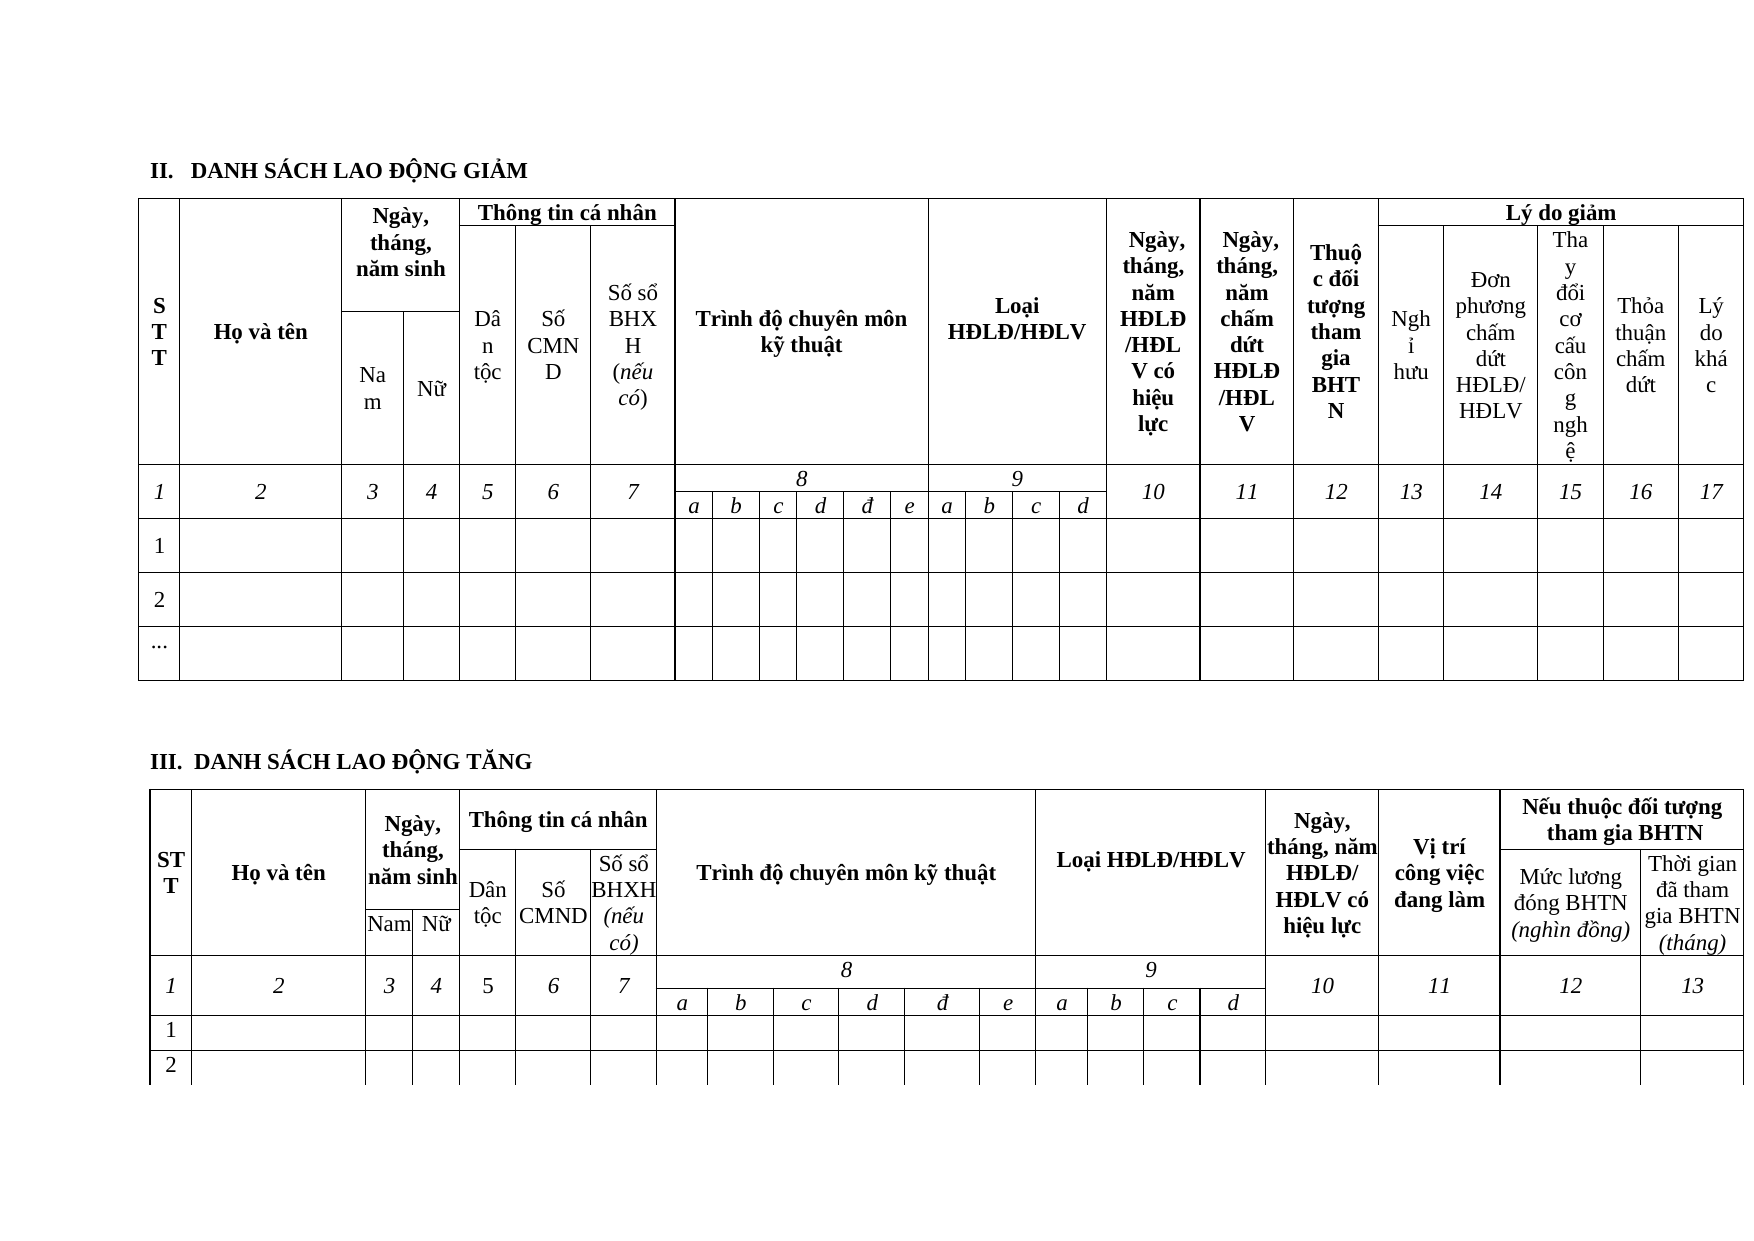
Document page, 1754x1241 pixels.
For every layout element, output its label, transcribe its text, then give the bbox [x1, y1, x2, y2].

table_cell [1201, 627, 1293, 679]
table_cell [460, 1051, 515, 1085]
table_cell e [980, 989, 1035, 1015]
table_cell 2 [139, 573, 179, 626]
table_cell [980, 1051, 1035, 1085]
table_cell [1088, 1016, 1143, 1050]
table_header Loại HĐLĐ/HĐLV [929, 199, 1106, 463]
table_cell [1201, 1051, 1265, 1085]
table_cell [1013, 627, 1059, 679]
table_cell [1060, 627, 1106, 679]
table_cell [966, 519, 1012, 572]
table_cell 13 [1379, 465, 1443, 518]
table_cell b [966, 492, 1012, 518]
table_cell [180, 519, 341, 572]
table_cell [180, 573, 341, 626]
table_cell [342, 519, 403, 572]
table_cell 2 [192, 956, 365, 1015]
table_cell [413, 1016, 459, 1050]
table_cell [891, 573, 928, 626]
table_cell [404, 519, 459, 572]
table_cell 3 [366, 956, 412, 1015]
table_cell [760, 573, 796, 626]
table_cell [404, 573, 459, 626]
table_cell [1266, 1051, 1378, 1085]
table_cell [1060, 573, 1106, 626]
table_cell Lý do khác [1679, 226, 1743, 463]
table_cell [1641, 1016, 1743, 1050]
table_cell 11 [1379, 956, 1499, 1015]
table_cell [460, 1016, 515, 1050]
table_cell Số sổ BHXH (nếu có) [591, 850, 656, 955]
table_cell [192, 1051, 365, 1085]
table_cell 3 [342, 465, 403, 518]
table_cell [676, 627, 712, 679]
table_header Ngày, tháng, năm HĐLĐ/HĐLV có hiệu lực [1107, 199, 1199, 463]
table_cell [1604, 573, 1678, 626]
table_cell [460, 627, 515, 679]
table_cell [591, 627, 674, 679]
table_cell [591, 519, 674, 572]
table_cell [774, 1051, 838, 1085]
table_cell 4 [413, 956, 459, 1015]
table_cell [1679, 519, 1743, 572]
table_cell [891, 519, 928, 572]
table_cell [192, 1016, 365, 1050]
table_cell [1444, 627, 1537, 679]
table_cell [774, 1016, 838, 1050]
table_cell 1 [151, 956, 191, 1015]
table_cell a [1036, 989, 1087, 1015]
table_cell [1538, 627, 1603, 679]
table_cell a [929, 492, 965, 518]
table_cell [676, 519, 712, 572]
table_cell [1444, 519, 1537, 572]
table_cell [1538, 573, 1603, 626]
table_cell đ [905, 989, 979, 1015]
table_cell Nữ [413, 910, 459, 955]
table_cell 5 [460, 956, 515, 1015]
table_cell 17 [1679, 465, 1743, 518]
table_cell [713, 627, 759, 679]
table_cell 4 [404, 465, 459, 518]
table_header Ngày, tháng, năm sinh [366, 790, 459, 909]
table_cell [1604, 627, 1678, 679]
table_cell [591, 573, 674, 626]
table_cell [929, 519, 965, 572]
table_cell [760, 627, 796, 679]
table_cell [516, 573, 590, 626]
table_cell 8 [676, 465, 928, 491]
table_cell [905, 1016, 979, 1050]
table_cell 12 [1501, 956, 1640, 1015]
table_cell Nghỉ hưu [1379, 226, 1443, 463]
table_cell [404, 627, 459, 679]
table_cell 2 [151, 1051, 191, 1085]
table_cell [1379, 1016, 1499, 1050]
table_header Thuộc đối tượng tham gia BHTN [1294, 199, 1378, 463]
table_cell 16 [1604, 465, 1678, 518]
table_cell [980, 1016, 1035, 1050]
table_header Ngày, tháng, năm sinh [342, 199, 459, 311]
table_cell [1036, 1051, 1087, 1085]
table_cell [342, 627, 403, 679]
table_cell Đơn phương chấm dứt HĐLĐ/HĐLV [1444, 226, 1537, 463]
table_cell 9 [1036, 956, 1265, 988]
table_cell d [1060, 492, 1106, 518]
table_cell [929, 627, 965, 679]
table_cell 14 [1444, 465, 1537, 518]
table_header Ngày, tháng, năm chấm dứt HĐLĐ/HĐLV [1201, 199, 1293, 463]
table_cell [516, 519, 590, 572]
table_header STT [139, 199, 179, 463]
table_header Lý do giảm [1379, 199, 1743, 225]
table_cell [797, 573, 843, 626]
table_cell 7 [591, 465, 674, 518]
table_cell [1679, 627, 1743, 679]
table_cell [713, 519, 759, 572]
table_cell b [713, 492, 759, 518]
table_cell [1201, 573, 1293, 626]
table_cell [413, 1051, 459, 1085]
table_cell [1501, 1051, 1640, 1085]
table_cell đ [844, 492, 890, 518]
table_cell 9 [929, 465, 1106, 491]
table_header Nếu thuộc đối tượng tham gia BHTN [1501, 790, 1743, 849]
table_cell [966, 627, 1012, 679]
table_cell c [1013, 492, 1059, 518]
table_cell [1060, 519, 1106, 572]
table_cell c [774, 989, 838, 1015]
table_cell 1 [139, 519, 179, 572]
table_cell [1379, 573, 1443, 626]
table_cell [460, 519, 515, 572]
table_cell [844, 573, 890, 626]
table_cell 13 [1641, 956, 1743, 1015]
table_cell [713, 573, 759, 626]
table_header Trình độ chuyên môn kỹ thuật [676, 199, 928, 463]
table_cell [891, 627, 928, 679]
table_cell [1201, 1016, 1265, 1050]
table_header Thông tin cá nhân [460, 199, 674, 225]
table_header Vị trí công việc đang làm [1379, 790, 1499, 955]
table_cell 6 [516, 956, 590, 1015]
table_cell [342, 573, 403, 626]
table_cell [1294, 573, 1378, 626]
table_cell [180, 627, 341, 679]
table_cell 1 [151, 1016, 191, 1050]
table_cell Thay đổi cơ cấu công nghệ [1538, 226, 1603, 463]
table_cell [1013, 519, 1059, 572]
table_cell [1144, 1016, 1199, 1050]
table_cell [760, 519, 796, 572]
text III. DANH SÁCH LAO ĐỘNG TĂNG [150, 741, 1604, 776]
table_cell [708, 1016, 773, 1050]
table_cell Dân tộc [460, 226, 515, 463]
table_cell c [1144, 989, 1199, 1015]
table_cell [516, 1016, 590, 1050]
table_cell 7 [591, 956, 656, 1015]
table_cell Số CMND [516, 226, 590, 463]
table_cell b [1088, 989, 1143, 1015]
table_cell [1444, 573, 1537, 626]
table_cell d [839, 989, 904, 1015]
table_header Họ và tên [192, 790, 365, 955]
table_cell [1013, 573, 1059, 626]
table_cell [1501, 1016, 1640, 1050]
table_header STT [151, 790, 191, 955]
table_cell [676, 573, 712, 626]
table_cell e [891, 492, 928, 518]
table_cell [966, 573, 1012, 626]
table_cell [1036, 1016, 1087, 1050]
table_cell 10 [1266, 956, 1378, 1015]
table_cell [657, 1051, 707, 1085]
table_cell 11 [1201, 465, 1293, 518]
table_cell [905, 1051, 979, 1085]
table_cell 8 [657, 956, 1035, 988]
table_cell Thời gian đã tham gia BHTN (tháng) [1641, 850, 1743, 955]
table_header Ngày, tháng, năm HĐLĐ/ HĐLV có hiệu lực [1266, 790, 1378, 955]
table_cell [1294, 627, 1378, 679]
table_header Họ và tên [180, 199, 341, 463]
table_cell Thỏa thuận chấm dứt [1604, 226, 1678, 463]
table_header Loại HĐLĐ/HĐLV [1036, 790, 1265, 955]
table_cell [1088, 1051, 1143, 1085]
table_cell [1379, 627, 1443, 679]
table_cell d [1201, 989, 1265, 1015]
table_cell a [657, 989, 707, 1015]
table_cell [708, 1051, 773, 1085]
table_cell b [708, 989, 773, 1015]
table_cell Số CMND [516, 850, 590, 955]
table_cell [1641, 1051, 1743, 1085]
table_cell [1379, 1051, 1499, 1085]
table_cell [797, 519, 843, 572]
table_cell [844, 627, 890, 679]
table_cell [1144, 1051, 1199, 1085]
table_cell Nam [342, 312, 403, 463]
table_cell [1266, 1016, 1378, 1050]
table_cell a [676, 492, 712, 518]
table_header Trình độ chuyên môn kỹ thuật [657, 790, 1035, 955]
table_cell 15 [1538, 465, 1603, 518]
table_cell [1107, 573, 1199, 626]
table_cell [839, 1051, 904, 1085]
table_cell [516, 1051, 590, 1085]
table_cell [929, 573, 965, 626]
table_cell Nữ [404, 312, 459, 463]
table_cell [591, 1051, 656, 1085]
table_cell [1107, 627, 1199, 679]
table_cell [366, 1016, 412, 1050]
table_cell [460, 573, 515, 626]
table_cell [591, 1016, 656, 1050]
table_cell Nam [366, 910, 412, 955]
table_cell 1 [139, 465, 179, 518]
table_cell [797, 627, 843, 679]
table_cell [657, 1016, 707, 1050]
table_cell 12 [1294, 465, 1378, 518]
table_cell [1679, 573, 1743, 626]
table_cell [366, 1051, 412, 1085]
table_cell [516, 627, 590, 679]
table_cell ... [139, 627, 179, 679]
table_cell c [760, 492, 796, 518]
table_cell d [797, 492, 843, 518]
table_cell Mức lương đóng BHTN (nghìn đồng) [1501, 850, 1640, 955]
table_cell [1201, 519, 1293, 572]
table_cell 10 [1107, 465, 1199, 518]
table_cell [1538, 519, 1603, 572]
table_cell 6 [516, 465, 590, 518]
table_cell [1379, 519, 1443, 572]
text II. DANH SÁCH LAO ĐỘNG GIẢM [150, 150, 1604, 185]
table_cell [844, 519, 890, 572]
table_cell [1294, 519, 1378, 572]
table_cell 2 [180, 465, 341, 518]
table_header Thông tin cá nhân [460, 790, 656, 849]
table_cell 5 [460, 465, 515, 518]
table_cell [1107, 519, 1199, 572]
table_cell Số sổ BHXH (nếu có) [591, 226, 674, 463]
table_cell [839, 1016, 904, 1050]
table_cell [1604, 519, 1678, 572]
table_cell Dân tộc [460, 850, 515, 955]
